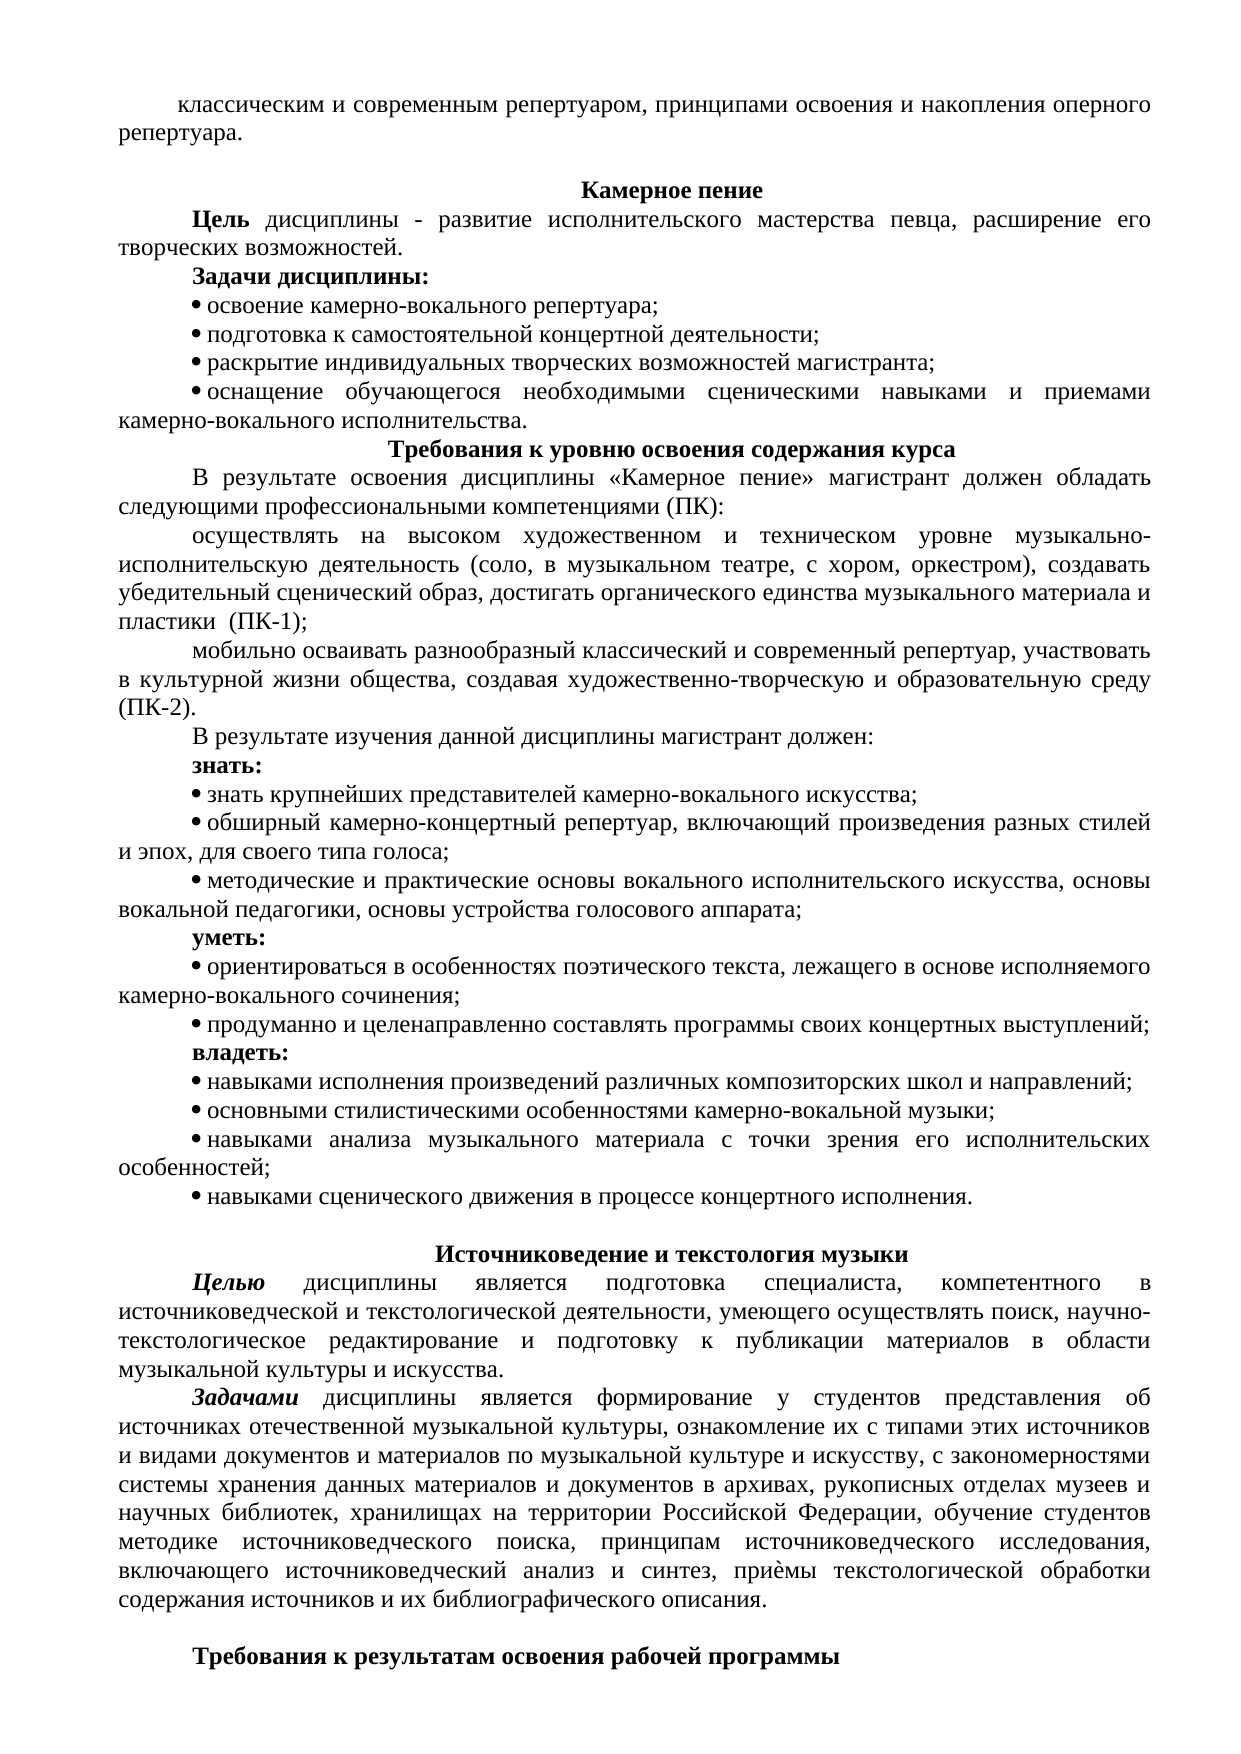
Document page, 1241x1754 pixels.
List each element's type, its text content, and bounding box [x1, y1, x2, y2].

text Источниковедение и текстология музыки [118, 1239, 1152, 1267]
list знать крупнейших представителей камерно-вокального искусства; [118, 779, 1152, 807]
list основными стилистическими особенностями камерно-вокальной музыки; [118, 1095, 1152, 1124]
list обширный камерно-концертный репертуар, включающий произведения разных стилей и эпох, для своего типа голоса; [118, 807, 1152, 865]
list продуманно и целенаправленно составлять программы своих концертных выступлений; [118, 1009, 1152, 1037]
text В результате изучения данной дисциплины магистрант должен: [118, 721, 1152, 750]
text уметь: [118, 922, 1152, 951]
text Требования к уровню освоения содержания курса [118, 434, 1152, 462]
text мобильно осваивать разнообразный классический и современный репертуар, участвовать в культурной жизни общества, создавая художественно-творческую и образовательную среду (ПК-2). [118, 635, 1152, 721]
list навыками сценического движения в процессе концертного исполнения. [118, 1181, 1152, 1210]
text Требования к результатам освоения рабочей программы [118, 1641, 1152, 1670]
text В результате освоения дисциплины «Камерное пение» магистрант должен обладать следующими профессиональными компетенциями (ПК): [118, 462, 1152, 520]
list освоение камерно-вокального репертуара; [118, 290, 1152, 319]
list раскрытие индивидуальных творческих возможностей магистранта; [118, 347, 1152, 376]
text Задачи дисциплины: [118, 261, 1152, 290]
text владеть: [118, 1037, 1152, 1066]
list ориентироваться в особенностях поэтического текста, лежащего в основе исполняемого камерно-вокального сочинения; [118, 951, 1152, 1009]
text Целью дисциплины является подготовка специалиста, компетентного в источниковедческой и текстологической деятельности, умеющего осуществлять поиск, научно-текстологическое редактирование и подготовку к публикации материалов в области музыкальной культуры и искусства. [118, 1267, 1152, 1382]
list методические и практические основы вокального исполнительского искусства, основы вокальной педагогики, основы устройства голосового аппарата; [118, 865, 1152, 922]
text классическим и современным репертуаром, принципами освоения и накопления оперного репертуара. [118, 89, 1152, 146]
list подготовка к самостоятельной концертной деятельности; [118, 319, 1152, 347]
list навыками анализа музыкального материала с точки зрения его исполнительских особенностей; [118, 1124, 1152, 1181]
list навыками исполнения произведений различных композиторских школ и направлений; [118, 1066, 1152, 1095]
text Задачами дисциплины является формирование у студентов представления об источниках отечественной музыкальной культуры, ознакомление их с типами этих источников и видами документов и материалов по музыкальной культуре и искусству, с закономерностями системы хранения данных материалов и документов в архивах, рукописных отделах музеев и научных библиотек, хранилищах на территории Российской Федерации, обучение студентов методике источниковедческого поиска, принципам источниковедческого исследования, включающего источниковедческий анализ и синтез, приѐмы текстологической обработки содержания источников и их библиографического описания. [118, 1382, 1152, 1612]
text Камерное пение [118, 175, 1152, 204]
text Цель дисциплины - развитие исполнительского мастерства певца, расширение его творческих возможностей. [118, 204, 1152, 261]
text знать: [118, 750, 1152, 779]
list оснащение обучающегося необходимыми сценическими навыками и приемами камерно-вокального исполнительства. [118, 376, 1152, 434]
